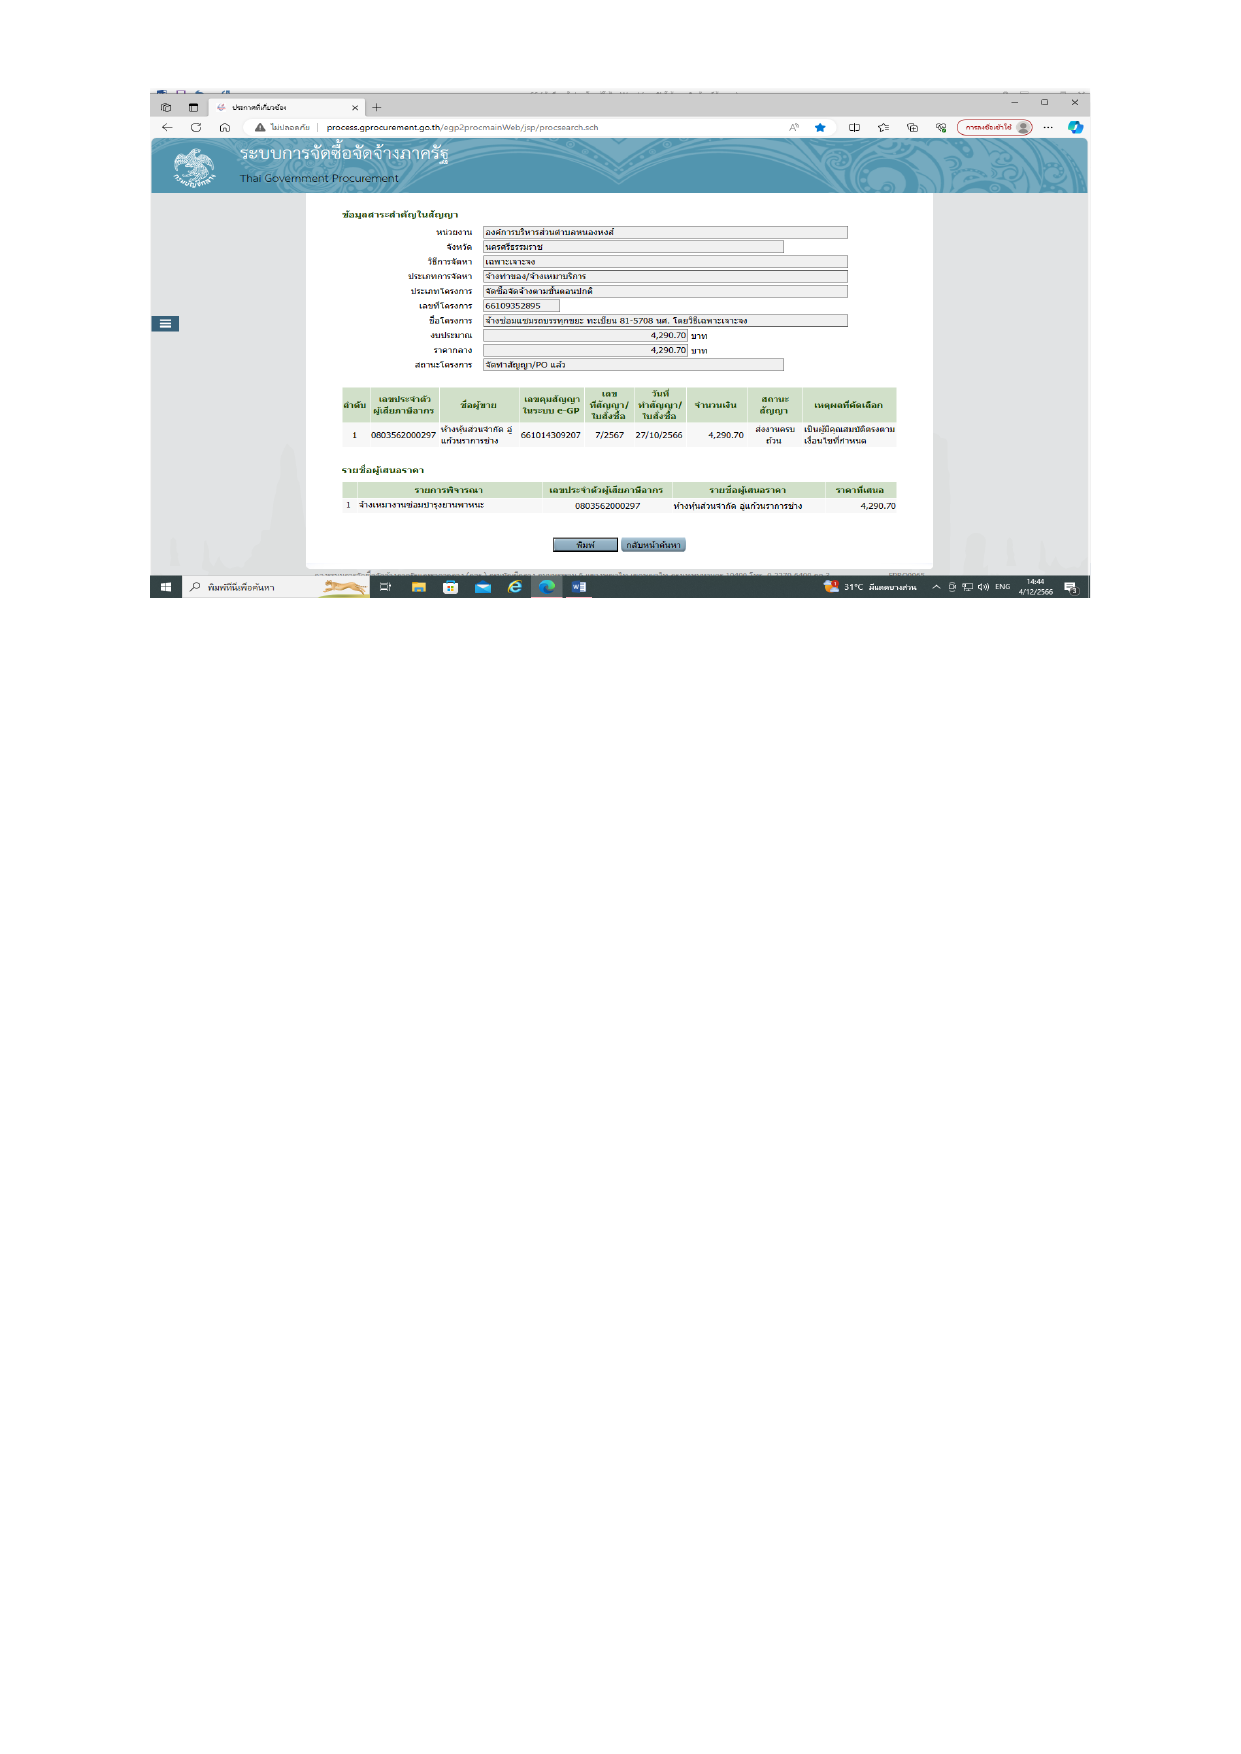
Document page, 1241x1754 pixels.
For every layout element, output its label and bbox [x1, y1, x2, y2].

picture [150, 88, 1091, 598]
